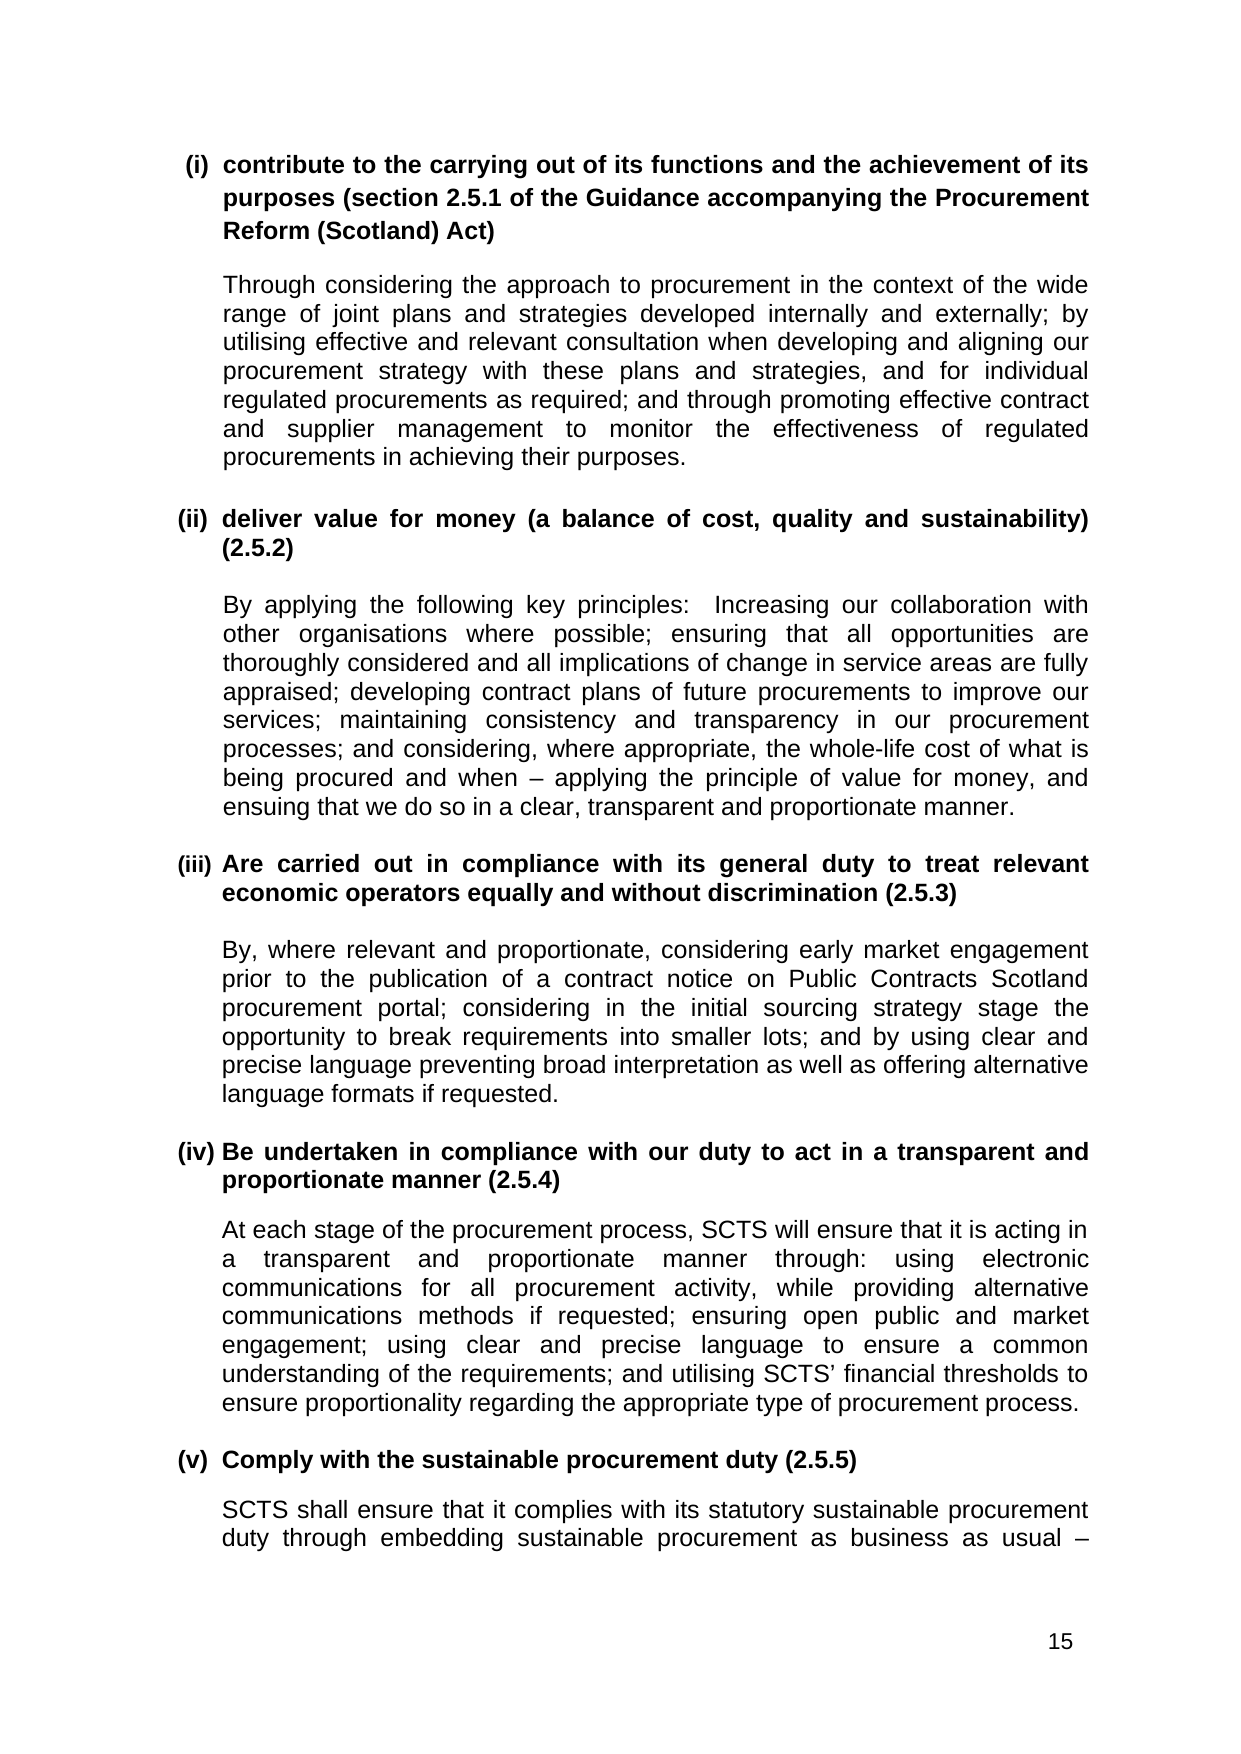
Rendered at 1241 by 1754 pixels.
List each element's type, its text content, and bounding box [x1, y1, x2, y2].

list Be undertaken in compliance with our duty to act in a transparent and proportionate manner (2.5.4) [177, 1137, 1090, 1194]
list Are carried out in compliance with its general duty to treat relevant economic operators equally and without discrimination (2.5.3) [177, 849, 1090, 907]
text By, where relevant and proportionate, considering early market engagement prior to the publication of a contract notice on Public Contracts Scotland procurement portal; considering in the initial sourcing strategy stage the opportunity to break requirements into smaller lots; and by using clear and precise language preventing broad interpretation as well as offering alternative language formats if requested. [222, 935, 1090, 1108]
list By applying the following key principles: Increasing our collaboration with other organisations where possible; ensuring that all opportunities are thoroughly considered and all implications of change in service areas are fully appraised; developing contract plans of future procurements to improve our services; maintaining consistency and transparency in our procurement processes; and considering, where appropriate, the whole-life cost of what is being procured and when – applying the principle of value for money, and ensuing that we do so in a clear, transparent and proportionate manner. [223, 590, 1090, 820]
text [222, 1494, 1090, 1552]
text At each stage of the procurement process, SCTS will ensure that it is acting in a transparent and proportionate manner through: using electronic communications for all procurement activity, while providing alternative communications methods if requested; ensuring open public and market engagement; using clear and precise language to ensure a common understanding of the requirements; and utilising SCTS’ financial thresholds to ensure proportionality regarding the appropriate type of procurement process. [222, 1215, 1090, 1416]
text Through considering the approach to procurement in the context of the wide range of joint plans and strategies developed internally and externally; by utilising effective and relevant consultation when developing and aligning our procurement strategy with these plans and strategies, and for individual regulated procurements as required; and through promoting effective contract and supplier management to monitor the effectiveness of regulated procurements in achieving their purposes. [223, 270, 1090, 471]
list deliver value for money (a balance of cost, quality and sustainability) (2.5.2) [177, 504, 1090, 562]
list contribute to the carrying out of its functions and the achievement of its purposes (section 2.5.1 of the Guidance accompanying the Procurement Reform (Scotland) Act) [185, 150, 1090, 245]
list Comply with the sustainable procurement duty (2.5.5) [177, 1445, 1090, 1474]
